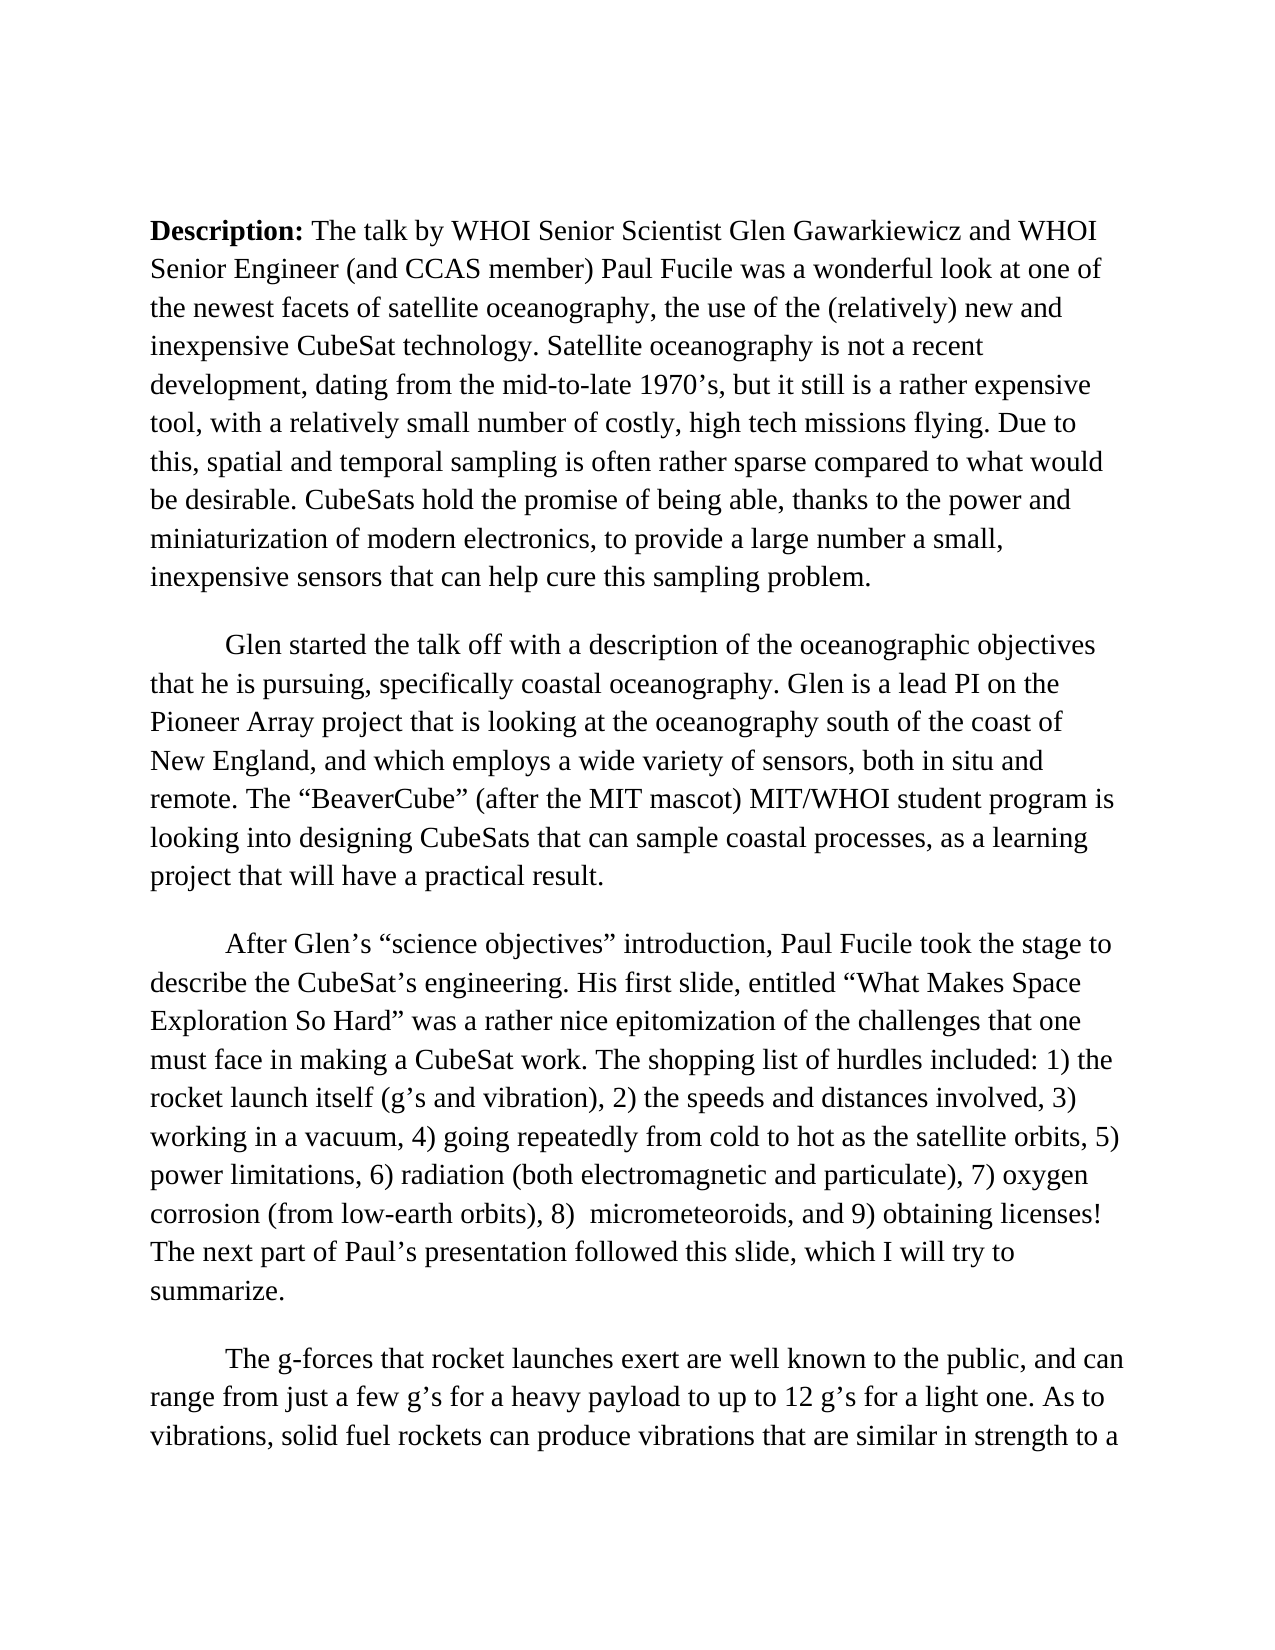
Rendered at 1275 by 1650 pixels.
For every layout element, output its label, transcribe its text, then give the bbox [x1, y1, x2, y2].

text After Glen’s “science objectives” introduction, Paul Fucile took the stage to describe the CubeSat’s engineering. His first slide, entitled “What Makes Space Exploration So Hard” was a rather nice epitomization of the challenges that one must face in making a CubeSat work. The shopping list of hurdles included: 1) the rocket launch itself (g’s and vibration), 2) the speeds and distances involved, 3) working in a vacuum, 4) going repeatedly from cold to hot as the satellite orbits, 5) power limitations, 6) radiation (both electromagnetic and particulate), 7) oxygen corrosion (from low-earth orbits), 8) micrometeoroids, and 9) obtaining licenses! The next part of Paul’s presentation followed this slide, which I will try to summarize. [150, 926, 1125, 1307]
text Description: The talk by WHOI Senior Scientist Glen Gawarkiewicz and WHOI Senior Engineer (and CCAS member) Paul Fucile was a wonderful look at one of the newest facets of satellite oceanography, the use of the (relatively) new and inexpensive CubeSat technology. Satellite oceanography is not a recent development, dating from the mid-to-late 1970’s, but it still is a rather expensive tool, with a relatively small number of costly, high tech missions flying. Due to this, spatial and temporal sampling is often rather sparse compared to what would be desirable. CubeSats hold the promise of being able, thanks to the power and miniaturization of modern electronics, to provide a large number a small, inexpensive sensors that can help cure this sampling problem. [150, 213, 1125, 593]
text Glen started the talk off with a description of the oceanographic objectives that he is pursuing, specifically coastal oceanography. Glen is a lead PI on the Pioneer Array project that is looking at the oceanography south of the coast of New England, and which employs a wide variety of sensors, both in situ and remote. The “BeaverCube” (after the MIT mascot) MIT/WHOI student program is looking into designing CubeSats that can sample coastal processes, as a learning project that will have a practical result. [150, 627, 1125, 892]
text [150, 1341, 1125, 1451]
